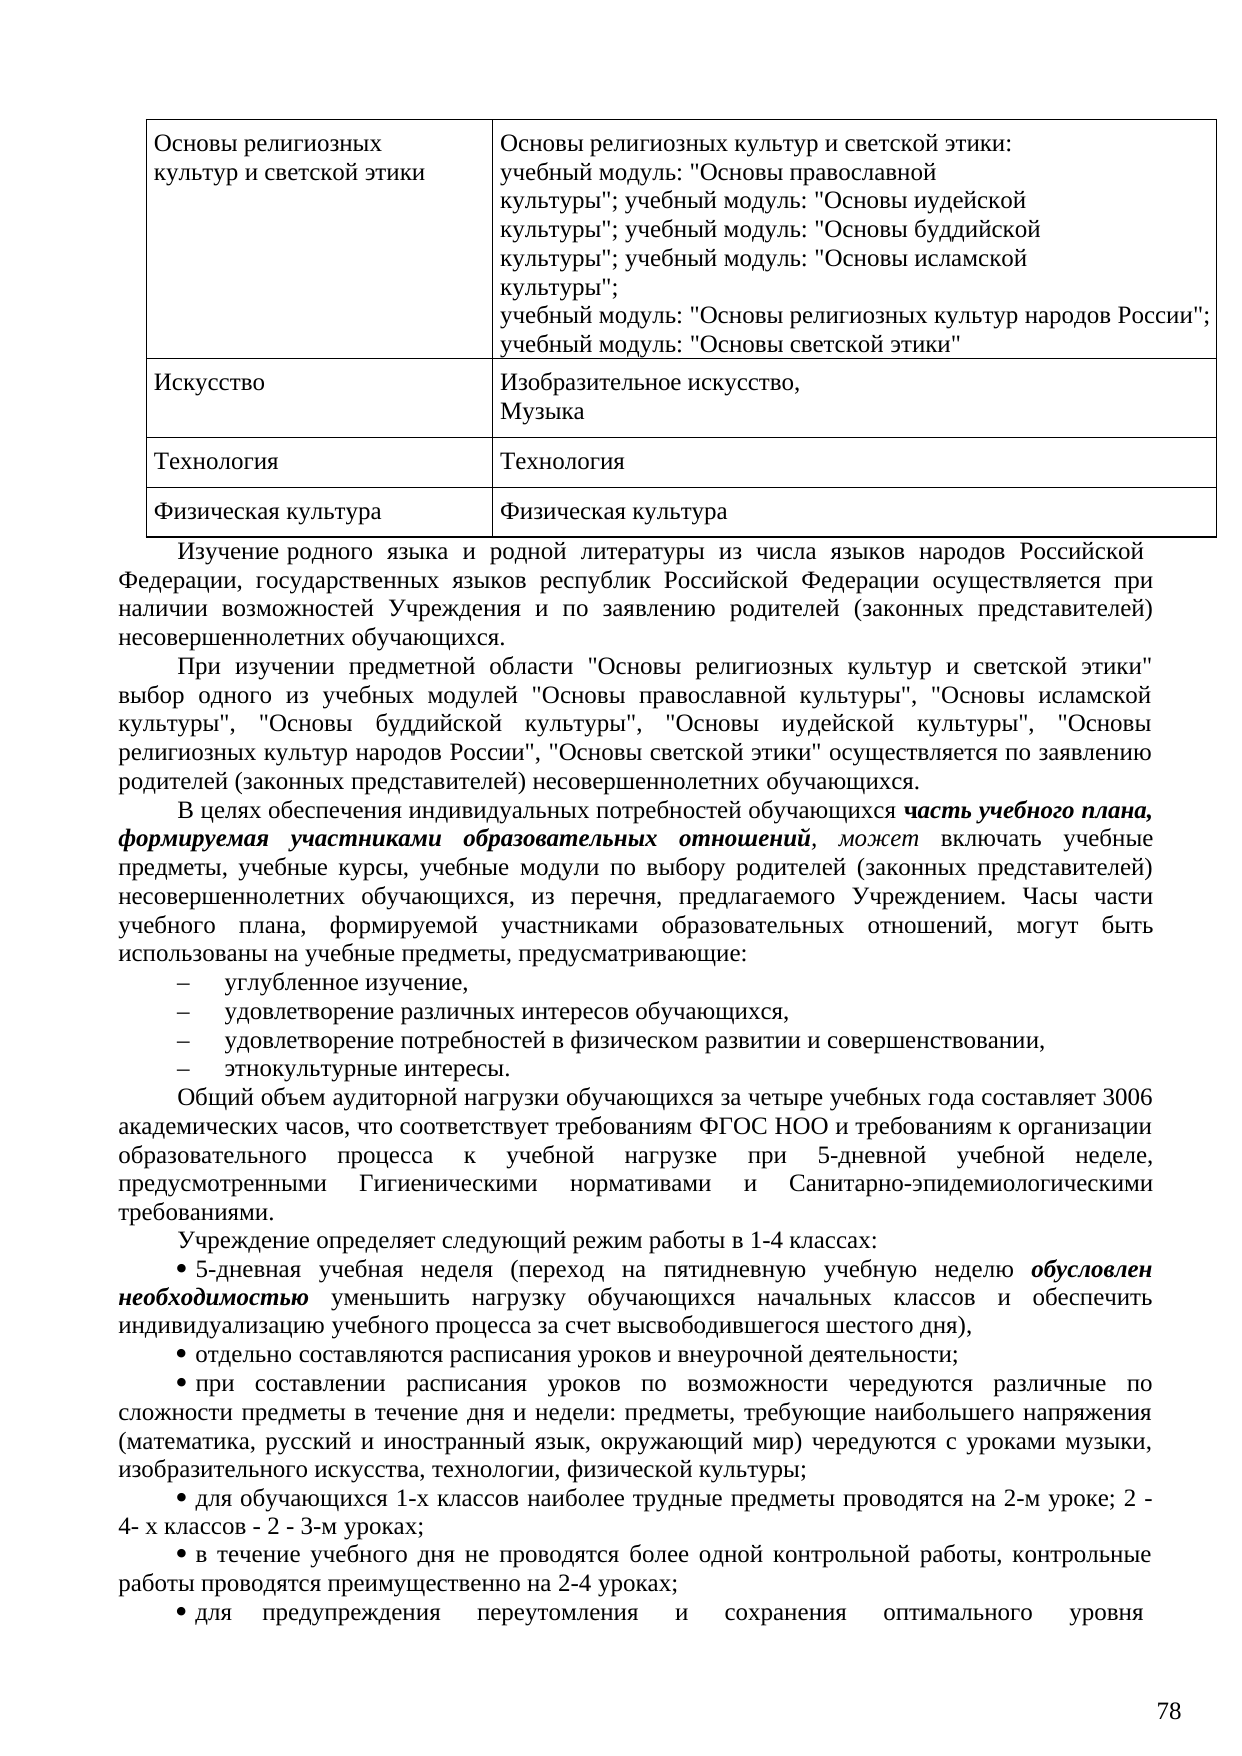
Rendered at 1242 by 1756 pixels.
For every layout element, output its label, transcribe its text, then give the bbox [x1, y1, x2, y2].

list для обучающихся 1-х классов наиболее трудные предметы проводятся на 2-м уроке; 2 - 4- х классов - 2 - 3-м уроках; [118, 1483, 1153, 1540]
table_cell Искусство [147, 359, 492, 437]
list в течение учебного дня не проводятся более одной контрольной работы, контрольные работы проводятся преимущественно на 2-4 уроках; [118, 1540, 1153, 1597]
list углубленное изучение, [177, 967, 1229, 996]
text При изучении предметной области "Основы религиозных культур и светской этики" выбор одного из учебных модулей "Основы православной культуры", "Основы исламской культуры", "Основы буддийской культуры", "Основы иудейской культуры", "Основы религиозных культур народов России", "Основы светской этики" осуществляется по заявлению родителей (законных представителей) несовершеннолетних обучающихся. [118, 651, 1152, 795]
table_header Основы религиозных культур и светской этики [147, 120, 492, 358]
table_cell Технология [147, 438, 492, 487]
table_cell Физическая культура [493, 488, 1216, 536]
text Федерации, государственных языков республик Российской Федерации осуществляется при наличии возможностей Учреждения и по заявлению родителей (законных представителей) несовершеннолетних обучающихся. [118, 565, 1153, 651]
table_cell Технология [493, 438, 1216, 487]
list 5-дневная учебная неделя (переход на пятидневную учебную неделю обусловлен необходимостью уменьшить нагрузку обучающихся начальных классов и обеспечить индивидуализацию учебного процесса за счет высвободившегося шестого дня), [118, 1255, 1153, 1339]
list для предупреждения переутомления и сохранения оптимального уровня [177, 1597, 1229, 1626]
table_cell Изобразительное искусство, Музыка [493, 359, 1216, 437]
text Общий объем аудиторной нагрузки обучающихся за четыре учебных года составляет 3006 академических часов, что соответствует требованиям ФГОС НОО и требованиям к организации образовательного процесса к учебной нагрузке при 5-дневной учебной неделе, предусмотренными Гигиеническими нормативами и Санитарно-эпидемиологическими требованиями. [118, 1082, 1153, 1226]
list удовлетворение различных интересов обучающихся, [177, 996, 1229, 1025]
text Изучение родного языка и родной литературы из числа языков народов Российской [177, 537, 1229, 565]
table_header Основы религиозных культур и светской этики: учебный модуль: "Основы православной культуры"; учебный модуль: "Основы иудейской культуры"; учебный модуль: "Основы буддийской культуры"; учебный модуль: "Основы исламской культуры"; учебный модуль: "Основы религиозных культур народов России"; учебный модуль: "Основы светской этики" [493, 120, 1216, 358]
list этнокультурные интересы. [177, 1053, 1229, 1082]
list удовлетворение потребностей в физическом развитии и совершенствовании, [177, 1025, 1229, 1053]
table_cell Физическая культура [147, 488, 492, 536]
list отдельно составляются расписания уроков и внеурочной деятельности; [177, 1339, 1229, 1368]
text В целях обеспечения индивидуальных потребностей обучающихся часть учебного плана, формируемая участниками образовательных отношений, может включать учебные предметы, учебные курсы, учебные модули по выбору родителей (законных представителей) несовершеннолетних обучающихся, из перечня, предлагаемого Учреждением. Часы части учебного плана, формируемой участниками образовательных отношений, могут быть использованы на учебные предметы, предусматривающие: [118, 795, 1153, 967]
text Учреждение определяет следующий режим работы в 1-4 классах: [177, 1226, 1229, 1255]
list при составлении расписания уроков по возможности чередуются различные по сложности предметы в течение дня и недели: предметы, требующие наибольшего напряжения (математика, русский и иностранный язык, окружающий мир) чередуются с уроками музыки, изобразительного искусства, технологии, физической культуры; [118, 1368, 1152, 1483]
